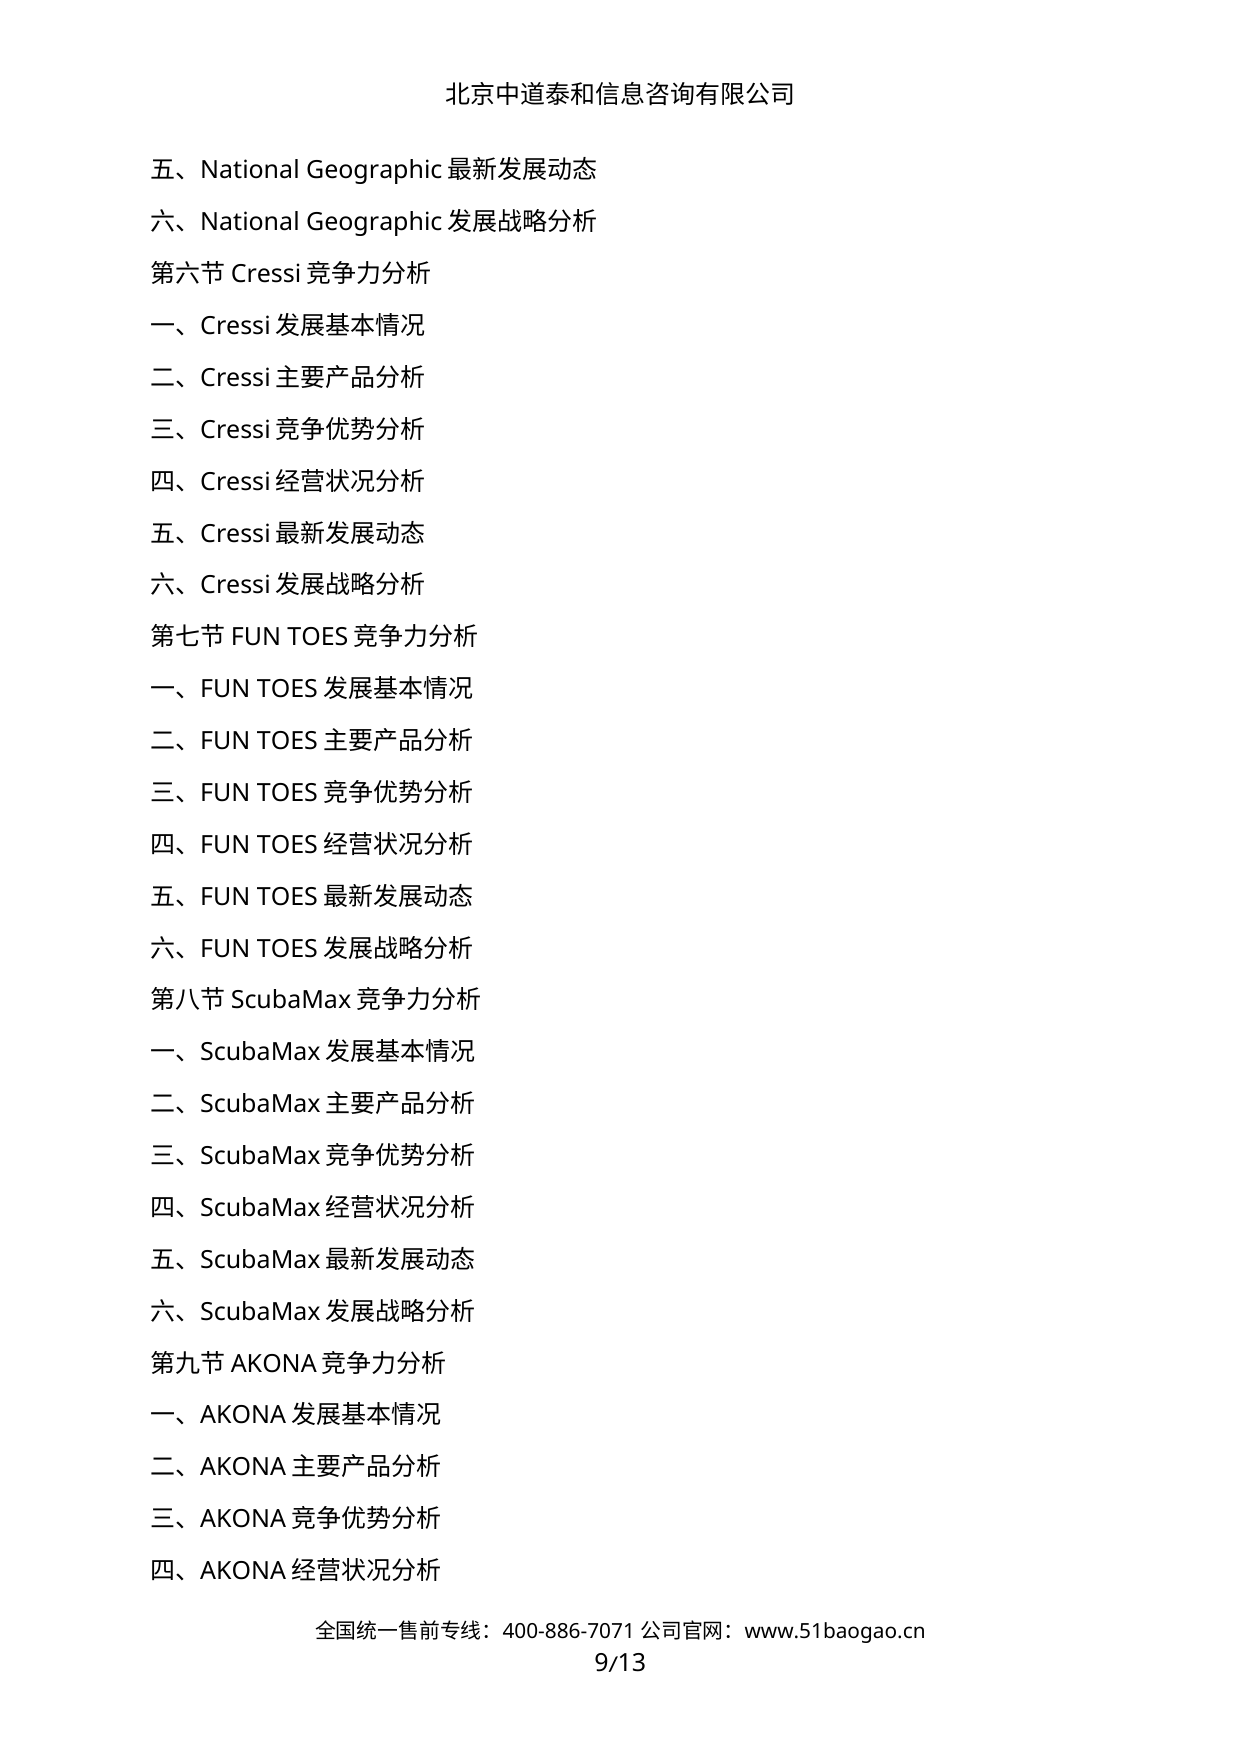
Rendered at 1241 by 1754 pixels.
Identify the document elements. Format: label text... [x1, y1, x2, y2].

text 四、Cressi经营状况分析 [150, 461, 1090, 497]
text 六、FUN TOES发展战略分析 [150, 928, 1090, 964]
text 六、Cressi发展战略分析 [150, 565, 1090, 601]
text 四、AKONA经营状况分析 [150, 1551, 1090, 1587]
text 二、AKONA主要产品分析 [150, 1447, 1090, 1483]
text 四、FUN TOES经营状况分析 [150, 824, 1090, 861]
text 五、National Geographic最新发展动态 [150, 150, 1090, 186]
text 二、Cressi主要产品分析 [150, 357, 1090, 394]
text 一、AKONA发展基本情况 [150, 1395, 1090, 1431]
text 一、ScubaMax发展基本情况 [150, 1032, 1090, 1068]
text 第八节 ScubaMax竞争力分析 [150, 980, 1090, 1016]
text 二、ScubaMax主要产品分析 [150, 1084, 1090, 1120]
text 第六节 Cressi竞争力分析 [150, 254, 1090, 290]
text 三、ScubaMax竞争优势分析 [150, 1136, 1090, 1172]
text 四、ScubaMax经营状况分析 [150, 1187, 1090, 1224]
text 第七节 FUN TOES竞争力分析 [150, 617, 1090, 653]
text 六、National Geographic发展战略分析 [150, 202, 1090, 238]
text 一、FUN TOES发展基本情况 [150, 669, 1090, 705]
text 三、AKONA竞争优势分析 [150, 1499, 1090, 1535]
text 五、FUN TOES最新发展动态 [150, 876, 1090, 912]
text 五、ScubaMax最新发展动态 [150, 1239, 1090, 1276]
text 三、Cressi竞争优势分析 [150, 409, 1090, 446]
text 三、FUN TOES竞争优势分析 [150, 772, 1090, 809]
text 六、ScubaMax发展战略分析 [150, 1291, 1090, 1327]
text 五、Cressi最新发展动态 [150, 513, 1090, 549]
text 二、FUN TOES主要产品分析 [150, 721, 1090, 757]
text 一、Cressi发展基本情况 [150, 306, 1090, 342]
text 第九节 AKONA竞争力分析 [150, 1343, 1090, 1379]
